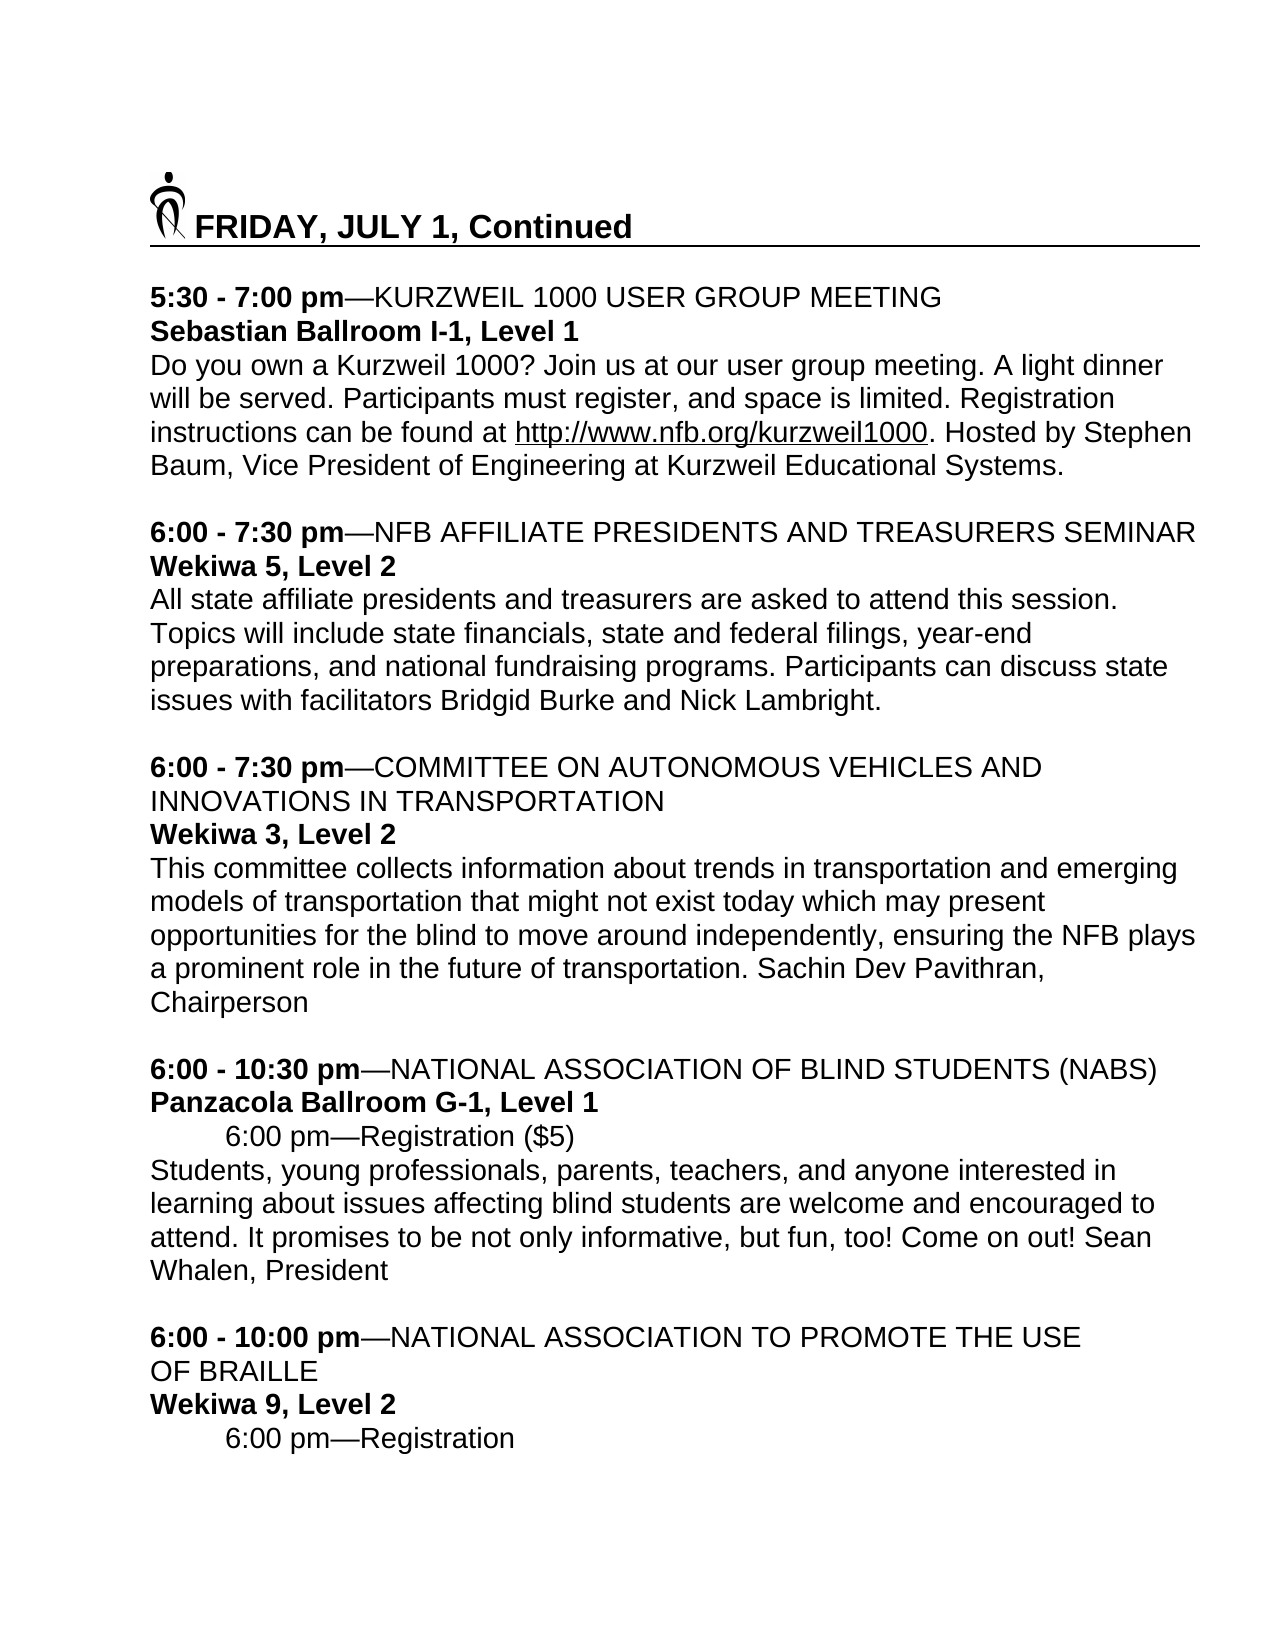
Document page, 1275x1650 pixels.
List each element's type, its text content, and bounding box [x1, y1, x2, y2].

picture [150, 172, 185, 239]
text This committee collects information about trends in transportation and emerging models of transportation that might not exist today which may present opportunities for the blind to move around independently, ensuring the NFB plays a prominent role in the future of transportation. Sachin Dev Pavithran, Chairperson [150, 851, 1200, 1018]
text 6:00 - 10:30 pm—NATIONAL ASSOCIATION OF BLIND STUDENTS (NABS) [150, 1052, 1200, 1086]
subtitle FRIDAY, JULY 1, Continued [150, 172, 1200, 245]
text 6:00 pm—Registration ($5) [225, 1119, 1200, 1153]
text Wekiwa 3, Level 2 [150, 817, 1200, 851]
text All state affiliate presidents and treasurers are asked to attend this session. Topics will include state financials, state and federal filings, year-end preparations, and national fundraising programs. Participants can discuss state issues with facilitators Bridgid Burke and Nick Lambright. [150, 582, 1200, 717]
text 5:30 - 7:00 pm—KURZWEIL 1000 USER GROUP MEETING [150, 281, 1200, 314]
text Wekiwa 5, Level 2 [150, 549, 1200, 582]
text Panzacola Ballroom G-1, Level 1 [150, 1086, 1200, 1119]
text Do you own a Kurzweil 1000? Join us at our user group meeting. A light dinner will be served. Participants must register, and space is limited. Registration instructions can be found at http://www.nfb.org/kurzweil1000. Hosted by Stephen Baum, Vice President of Engineering at Kurzweil Educational Systems. [150, 348, 1200, 482]
text 6:00 - 7:30 pm—NFB AFFILIATE PRESIDENTS AND TREASURERS SEMINAR [150, 515, 1200, 549]
text 6:00 - 7:30 pm—COMMITTEE ON AUTONOMOUS VEHICLES AND INNOVATIONS IN TRANSPORTATION [150, 750, 1200, 817]
text 6:00 pm—Registration [225, 1421, 1200, 1454]
text Sebastian Ballroom I-1, Level 1 [150, 314, 1200, 348]
text Wekiwa 9, Level 2 [150, 1387, 1200, 1421]
text 6:00 - 10:00 pm—NATIONAL ASSOCIATION TO PROMOTE THE USE OF BRAILLE [150, 1320, 1200, 1387]
text Students, young professionals, parents, teachers, and anyone interested in learning about issues affecting blind students are welcome and encouraged to attend. It promises to be not only informative, but fun, too! Come on out! Sean Whalen, President [150, 1153, 1200, 1287]
